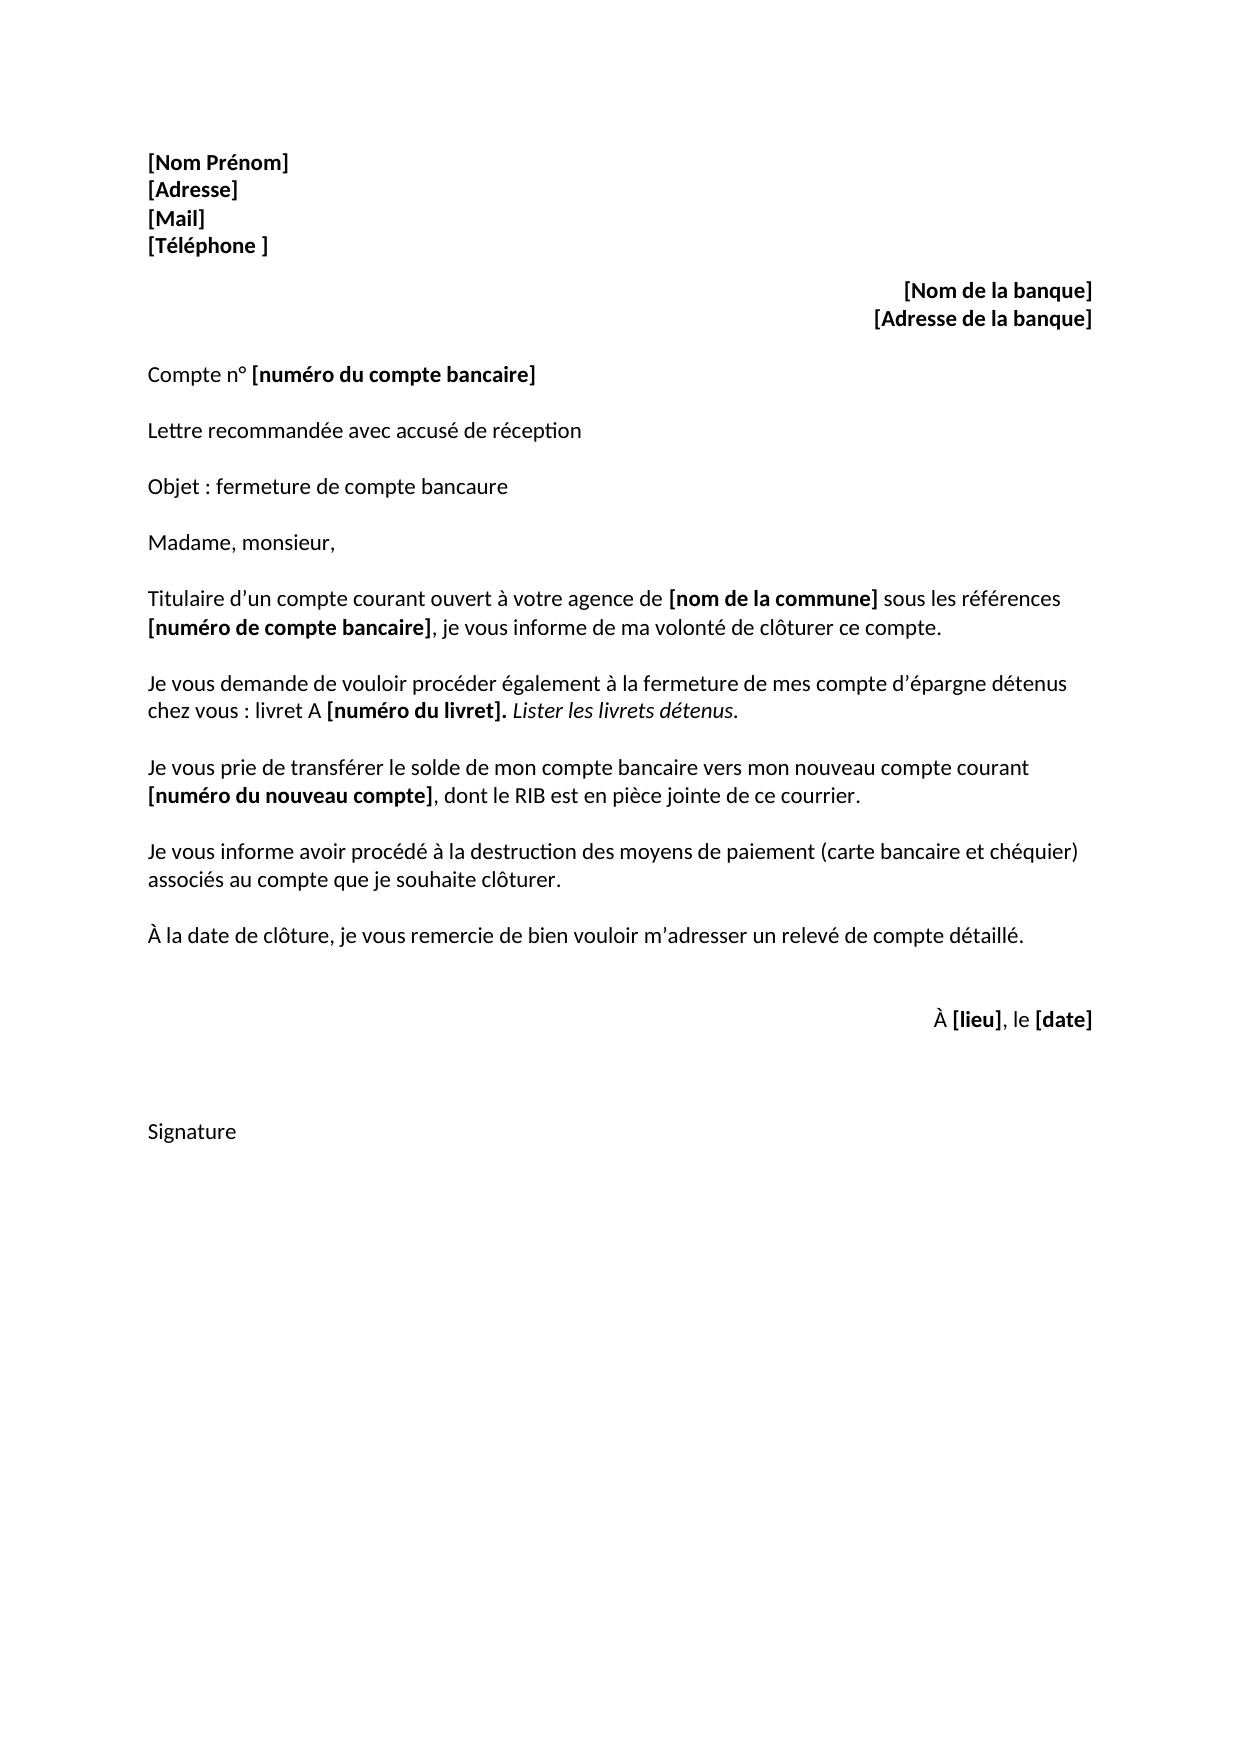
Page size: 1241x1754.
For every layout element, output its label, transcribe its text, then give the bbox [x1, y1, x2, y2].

text [Nom Prénom] [Adresse] [Mail] [Téléphone ] [148, 148, 1093, 260]
text Lettre recommandée avec accusé de réception [148, 416, 1093, 444]
text Je vous informe avoir procédé à la destruction des moyens de paiement (carte bancaire et chéquier) associés au compte que je souhaite clôturer. [148, 837, 1093, 893]
text Titulaire d’un compte courant ouvert à votre agence de [nom de la commune] sous les références [numéro de compte bancaire], je vous informe de ma volonté de clôturer ce compte. [148, 584, 1093, 641]
text Je vous prie de transférer le solde de mon compte bancaire vers mon nouveau compte courant [numéro du nouveau compte], dont le RIB est en pièce jointe de ce courrier. [148, 753, 1093, 809]
text Je vous demande de vouloir procéder également à la fermeture de mes compte d’épargne détenus chez vous : livret A [numéro du livret]. Lister les livrets détenus. [148, 669, 1093, 725]
text Compte n° [numéro du compte bancaire] [148, 360, 1093, 388]
text Signature [148, 1117, 1093, 1145]
text [Adresse de la banque] [148, 304, 1093, 332]
text Objet : fermeture de compte bancaure [148, 472, 1093, 501]
text Madame, monsieur, [148, 528, 1093, 557]
text À la date de clôture, je vous remercie de bien vouloir m’adresser un relevé de compte détaillé. [148, 921, 1093, 949]
text [Nom de la banque] [148, 276, 1093, 304]
text À [lieu], le [date] [148, 1005, 1093, 1033]
